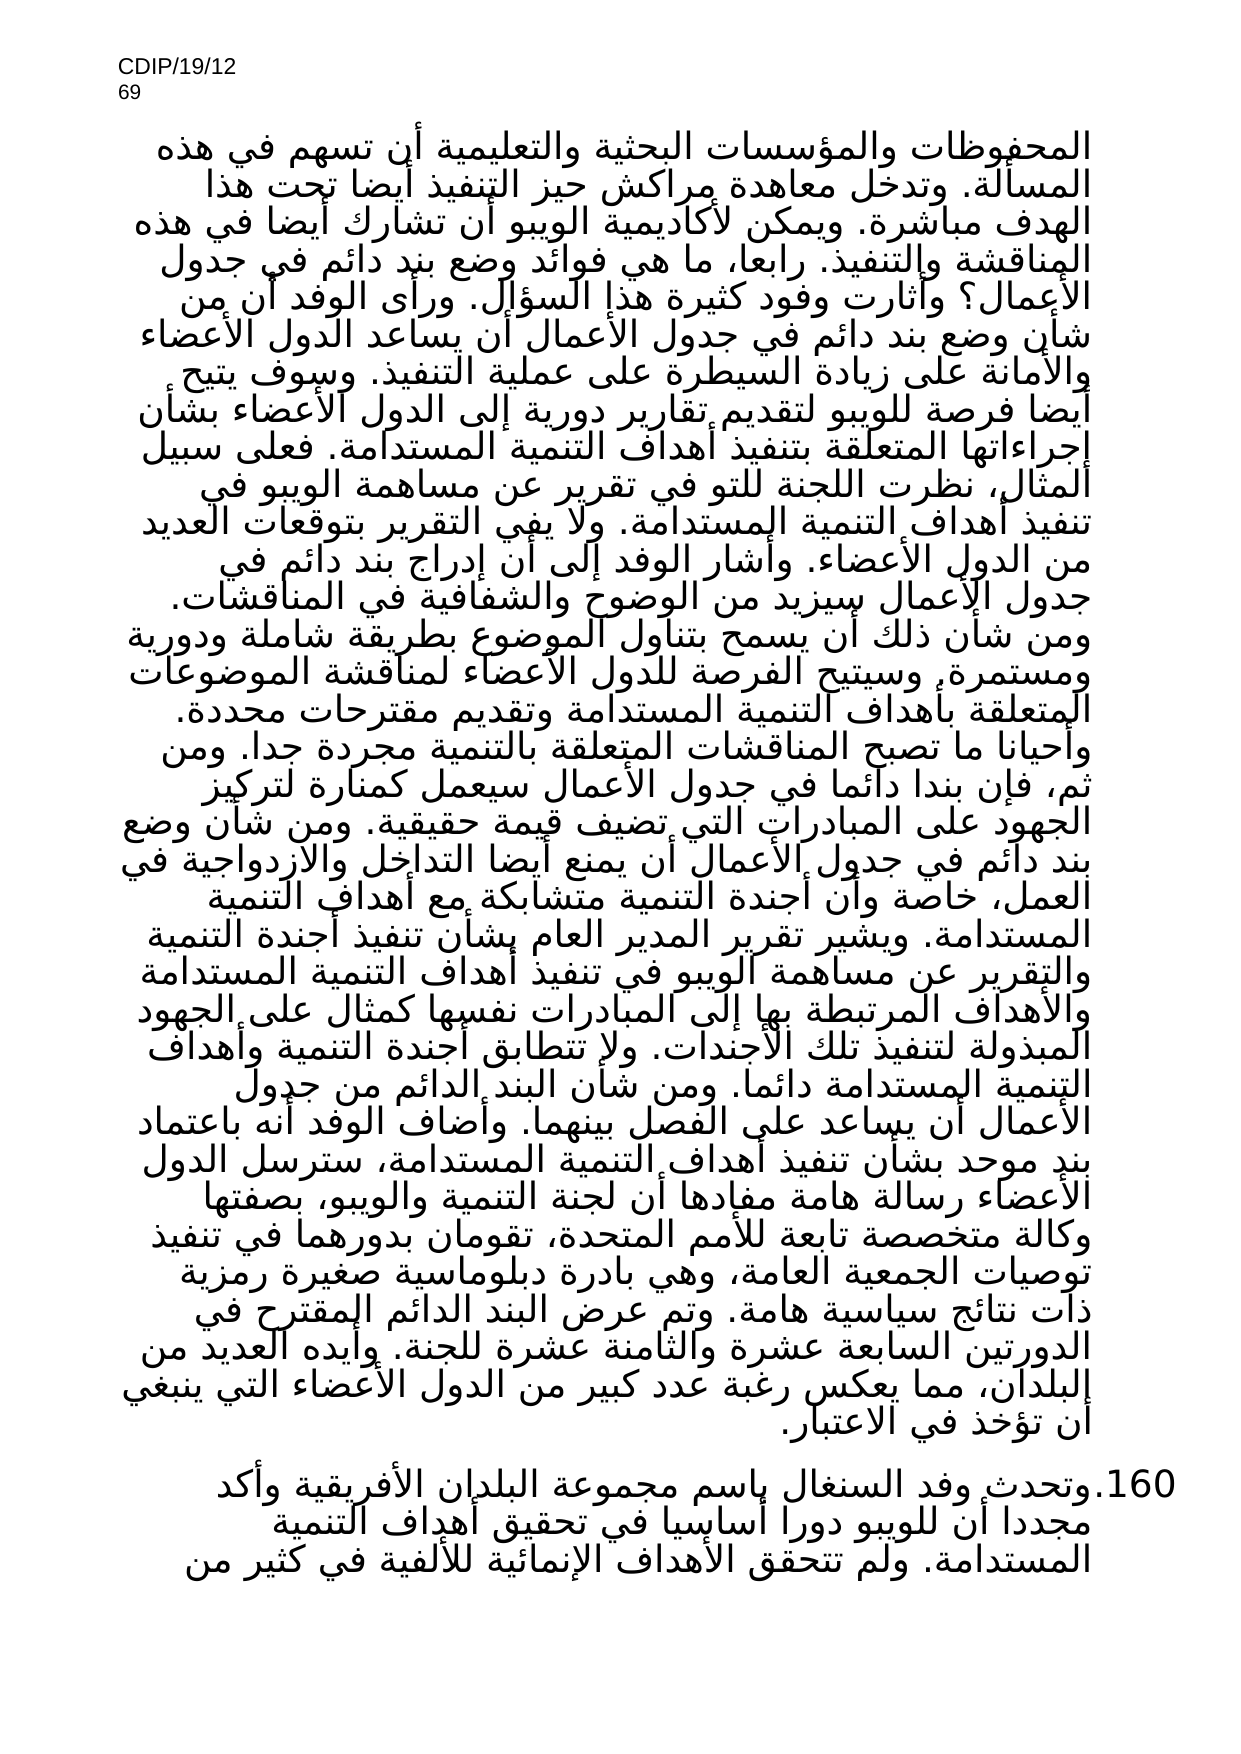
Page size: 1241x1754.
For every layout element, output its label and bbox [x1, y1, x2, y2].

list [118, 130, 1093, 1442]
list [118, 1467, 1093, 1580]
